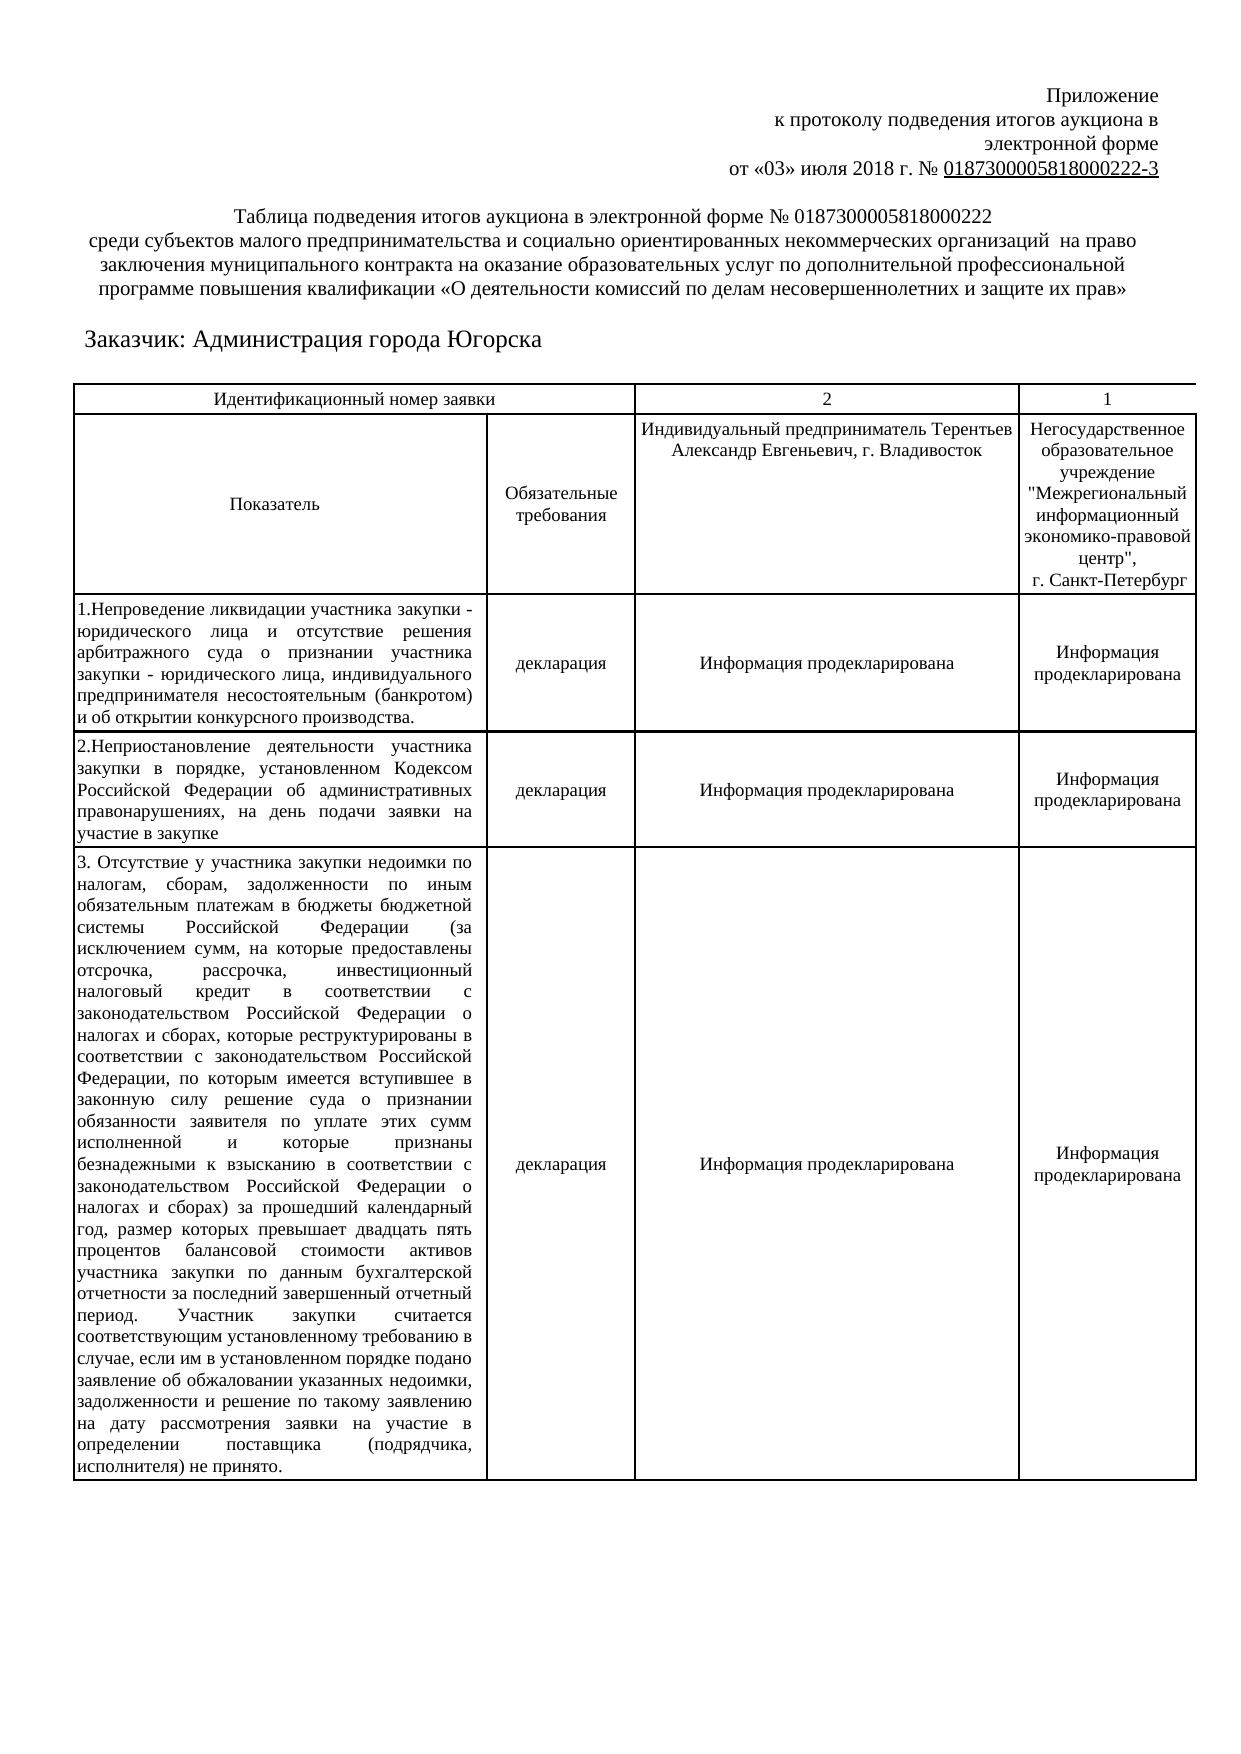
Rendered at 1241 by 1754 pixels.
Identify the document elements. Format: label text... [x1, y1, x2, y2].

text Заказчик: Администрация города Югорска [74, 324, 1152, 353]
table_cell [636, 848, 1018, 1479]
table_cell Негосударственное образовательное учреждение "Межрегиональный информационный экономико-правовой центр", г. Санкт-Петербург [1020, 415, 1195, 593]
text среди субъектов малого предпринимательства и социально ориентированных некоммерческих организаций на право заключения муниципального контракта на оказание образовательных услуг по дополнительной профессиональной программе повышения квалификации «О деятельности комиссий по делам несовершеннолетних и защите их прав» [74, 228, 1152, 300]
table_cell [1020, 848, 1195, 1479]
table_header 2 [636, 385, 1018, 413]
table_cell декларация [488, 595, 634, 730]
text Таблица подведения итогов аукциона в электронной форме № 0187300005818000222 [74, 203, 1152, 228]
table_cell 1.Непроведение ликвидации участника закупки - юридического лица и отсутствие решения арбитражного суда о признании участника закупки - юридического лица, индивидуального предпринимателя несостоятельным (банкротом) и об открытии конкурсного производства. [75, 595, 486, 730]
table_cell Показатель [75, 415, 486, 593]
text от «03» июля 2018 г. № 0187300005818000222-3 [74, 155, 1158, 179]
table_cell Индивидуальный предприниматель Терентьев Александр Евгеньевич, г. Владивосток [636, 415, 1018, 593]
table_cell декларация [488, 733, 634, 846]
table_cell Информация продекларирована [636, 733, 1018, 846]
text к протоколу подведения итогов аукциона в электронной форме [74, 107, 1158, 155]
table_cell Информация продекларирована [636, 595, 1018, 730]
table_header Идентификационный номер заявки [75, 385, 634, 413]
table_cell Информация продекларирована [1020, 733, 1195, 846]
table_cell Обязательные требования [488, 415, 634, 593]
table_cell 3. Отсутствие у участника закупки недоимки по налогам, сборам, задолженности по иным обязательным платежам в бюджеты бюджетной системы Российской Федерации (за исключением сумм, на которые предоставлены отсрочка, рассрочка, инвестиционный налоговый кредит в соответствии с законодательством Российской Федерации о налогах и сборах, которые реструктурированы в соответствии с законодательством Российской Федерации, по которым имеется вступившее в законную силу решение суда о признании обязанности заявителя по уплате этих сумм исполненной и которые признаны безнадежными к взысканию в соответствии с законодательством Российской Федерации о налогах и сборах) за прошедший календарный год, размер которых превышает двадцать пять процентов балансовой стоимости активов участника закупки по данным бухгалтерской отчетности за последний завершенный отчетный период. Участник закупки считается соответствующим установленному требованию в случае, если им в установленном порядке подано заявление об обжаловании указанных недоимки, задолженности и решение по такому заявлению на дату рассмотрения заявки на участие в определении поставщика (подрядчика, исполнителя) не принято. [75, 848, 486, 1479]
table_cell декларация [488, 848, 634, 1479]
table_cell 2.Неприостановление деятельности участника закупки в порядке, установленном Кодексом Российской Федерации об административных правонарушениях, на день подачи заявки на участие в закупке [75, 733, 486, 846]
table_cell Информация продекларирована [1020, 595, 1195, 730]
table_header 1 [1020, 385, 1196, 413]
text Приложение [74, 83, 1158, 107]
